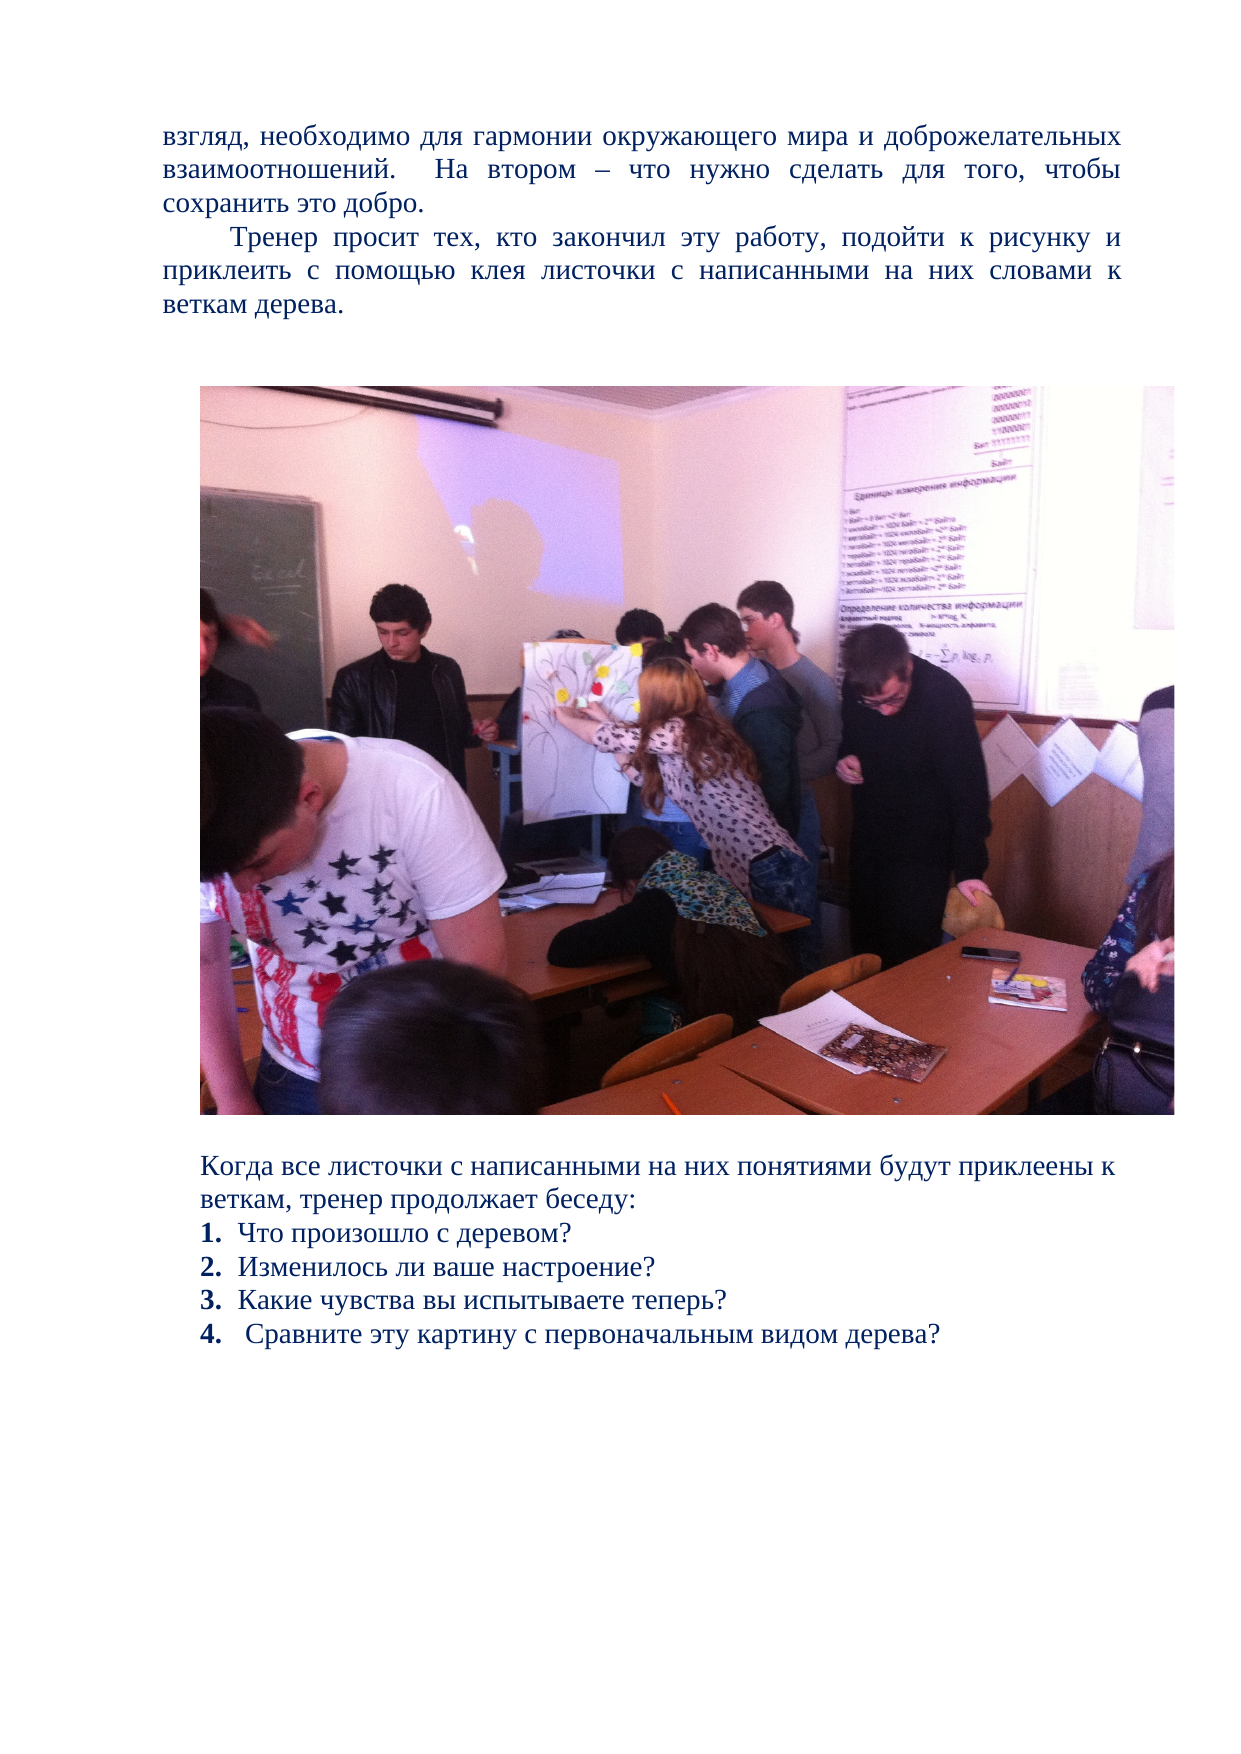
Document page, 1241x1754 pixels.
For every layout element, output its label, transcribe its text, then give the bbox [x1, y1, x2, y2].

list Тренер просит тех, кто закончил эту работу, подойти к рисунку и приклеить с помощью клея листочки с написанными на них словами к веткам дерева. [162, 219, 1122, 319]
picture [200, 386, 1175, 1115]
list Сравните эту картину с первоначальным видом дерева? [200, 1316, 1122, 1349]
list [162, 118, 1122, 219]
list Какие чувства вы испытываете теперь? [200, 1282, 1122, 1316]
list Когда все листочки с написанными на них понятиями будут приклеены к веткам, тренер продолжает беседу: [200, 1148, 1122, 1215]
list Изменилось ли ваше настроение? [200, 1249, 1122, 1282]
list Что произошло с деревом? [200, 1215, 1122, 1249]
